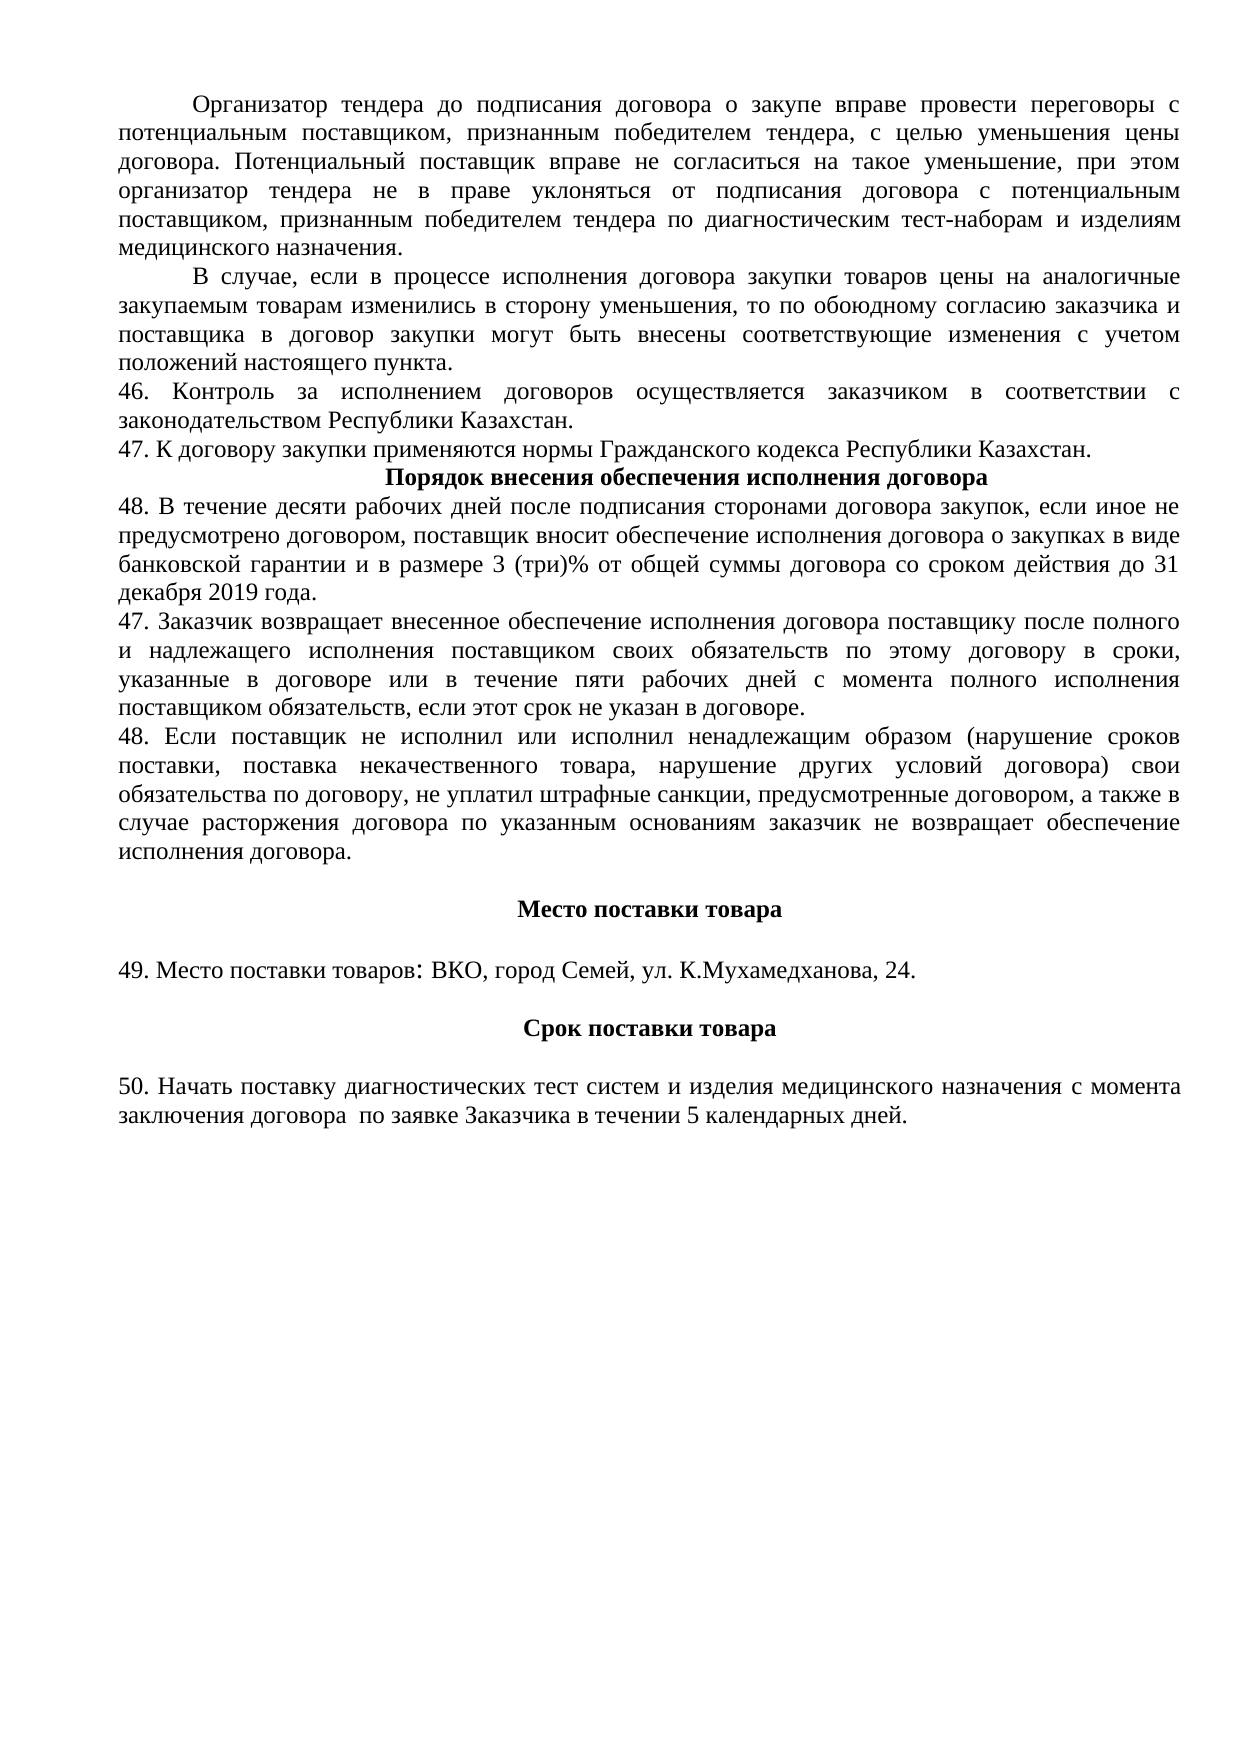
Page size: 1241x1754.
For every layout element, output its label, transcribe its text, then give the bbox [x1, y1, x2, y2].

text 47. Заказчик возвращает внесенное обеспечение исполнения договора поставщику после полного и надлежащего исполнения поставщиком своих обязательств по этому договору в сроки, указанные в договоре или в течение пяти рабочих дней с момента полного исполнения поставщиком обязательств, если этот срок не указан в договоре. [118, 606, 1181, 721]
text Порядок внесения обеспечения исполнения договора [118, 462, 1181, 491]
text В случае, если в процессе исполнения договора закупки товаров цены на аналогичные закупаемым товарам изменились в сторону уменьшения, то по обоюдному согласию заказчика и поставщика в договор закупки могут быть внесены соответствующие изменения с учетом положений настоящего пункта. [118, 261, 1181, 376]
text 47. К договору закупки применяются нормы Гражданского кодекса Республики Казахстан. [118, 434, 1181, 462]
text Место поставки товара [118, 894, 1181, 922]
text 48. Если поставщик не исполнил или исполнил ненадлежащим образом (нарушение сроков поставки, поставка некачественного товара, нарушение других условий договора) свои обязательства по договору, не уплатил штрафные санкции, предусмотренные договором, а также в случае расторжения договора по указанным основаниям заказчик не возвращает обеспечение исполнения договора. [118, 721, 1181, 865]
text Срок поставки товара [118, 1013, 1181, 1042]
text 46. Контроль за исполнением договоров осуществляется заказчиком в соответствии с законодательством Республики Казахстан. [118, 376, 1181, 434]
text 50. Начать поставку диагностических тест систем и изделия медицинского назначения с момента заключения договора по заявке Заказчика в течении 5 календарных дней. [118, 1071, 1181, 1128]
text 48. В течение десяти рабочих дней после подписания сторонами договора закупок, если иное не предусмотрено договором, поставщик вносит обеспечение исполнения договора о закупках в виде банковской гарантии и в размере 3 (три)% от общей суммы договора со сроком действия до 31 декабря 2019 года. [118, 491, 1181, 606]
text 49. Место поставки товаров: ВКО, город Семей, ул. К.Мухамедханова, 24. [118, 951, 1181, 985]
text Организатор тендера до подписания договора о закупе вправе провести переговоры с потенциальным поставщиком, признанным победителем тендера, с целью уменьшения цены договора. Потенциальный поставщик вправе не согласиться на такое уменьшение, при этом организатор тендера не в праве уклоняться от подписания договора с потенциальным поставщиком, признанным победителем тендера по диагностическим тест-наборам и изделиям медицинского назначения. [118, 89, 1181, 261]
